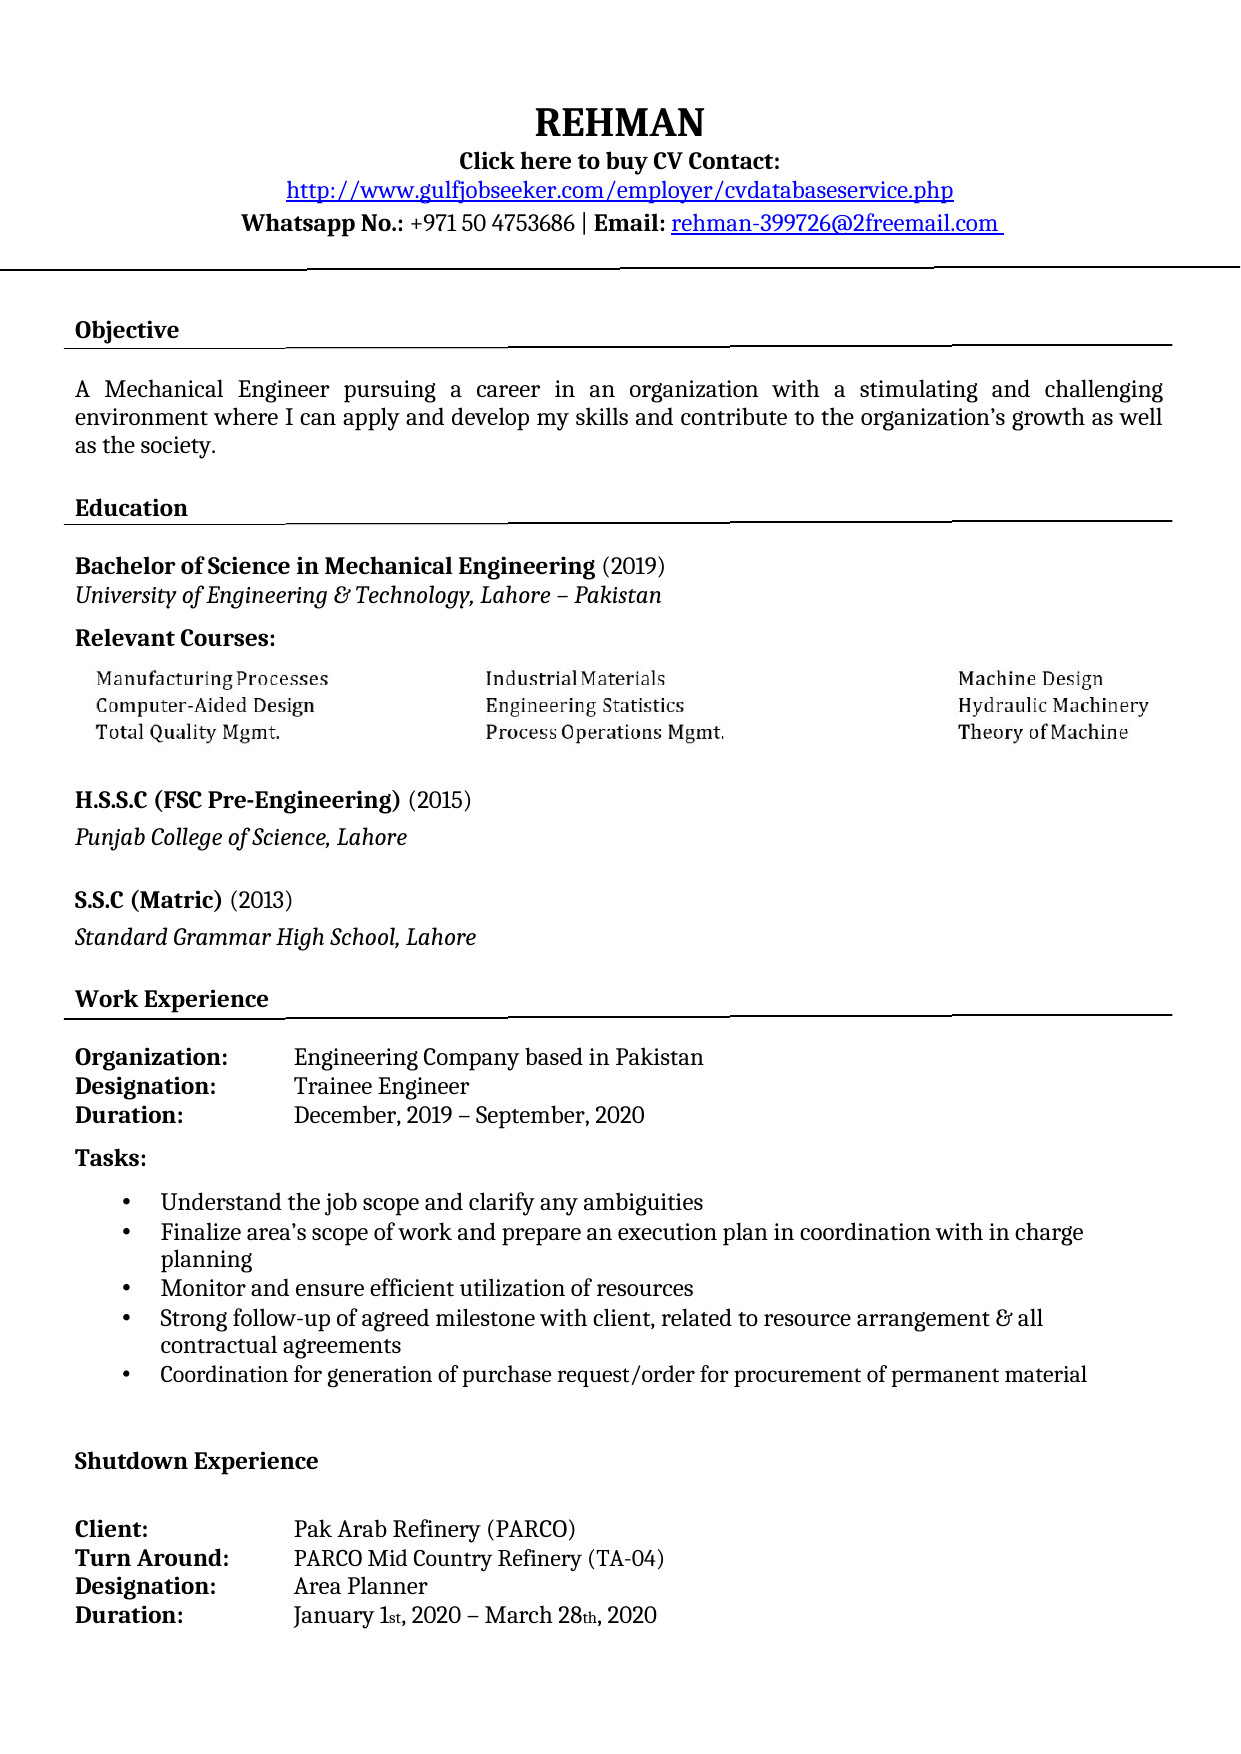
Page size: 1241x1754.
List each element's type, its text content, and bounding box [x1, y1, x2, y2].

picture [63, 1013, 1173, 1020]
picture [85, 666, 1156, 753]
text Client: Pak Arab Refinery (PARCO) [75, 1515, 1164, 1543]
text Turn Around: PARCO Mid Country Refinery (TA-04) [75, 1543, 1164, 1572]
picture [63, 343, 1173, 349]
text Duration: December, 2019 – September, 2020 [75, 1101, 1164, 1129]
text Click here to buy CV Contact: [75, 147, 1164, 176]
text Punjab College of Science, Lahore [75, 823, 1164, 852]
list Finalize area’s scope of work and prepare an execution plan in coordination with in charge planning [122, 1218, 1164, 1273]
text Work Experience [75, 985, 1164, 1014]
picture [63, 519, 1173, 525]
text Duration: January 1st, 2020 – March 28th, 2020 [75, 1601, 1164, 1629]
text University of Engineering & Technology, Lahore – Pakistan Relevant Courses: [75, 581, 685, 653]
list Coordination for generation of purchase request/order for procurement of permanent material [122, 1361, 1164, 1389]
text Standard Grammar High School, Lahore [75, 923, 1164, 951]
text Shutdown Experience [75, 1447, 1164, 1476]
text Education [75, 494, 1164, 523]
text S.S.C (Matric) (2013) [75, 886, 1164, 914]
picture [0, 266, 1241, 271]
text Designation: Area Planner [75, 1572, 1164, 1601]
text Designation: Trainee Engineer [75, 1072, 1164, 1101]
text Bachelor of Science in Mechanical Engineering (2019) [75, 552, 1164, 581]
text A Mechanical Engineer pursuing a career in an organization with a stimulating and challenging environment where I can apply and develop my skills and contribute to the organization’s growth as well as the society. [75, 374, 1164, 460]
text Objective [75, 316, 1164, 345]
list Understand the job scope and clarify any ambiguities [122, 1187, 1164, 1216]
list Strong follow-up of agreed milestone with client, related to resource arrangement & all contractual agreements [122, 1304, 1164, 1360]
text Tasks: [75, 1144, 1164, 1173]
text Organization: Engineering Company based in Pakistan [75, 1043, 1164, 1072]
text Whatsapp No.: +971 50 4753686 | Email: rehman-399726@2freemail.com [75, 209, 1164, 238]
text REHMAN [75, 99, 1164, 147]
list Monitor and ensure efficient utilization of resources [122, 1274, 1164, 1302]
text http://www.gulfjobseeker.com/employer/cvdatabaseservice.php [75, 176, 1164, 204]
text H.S.S.C (FSC Pre-Engineering) (2015) [75, 786, 1164, 815]
